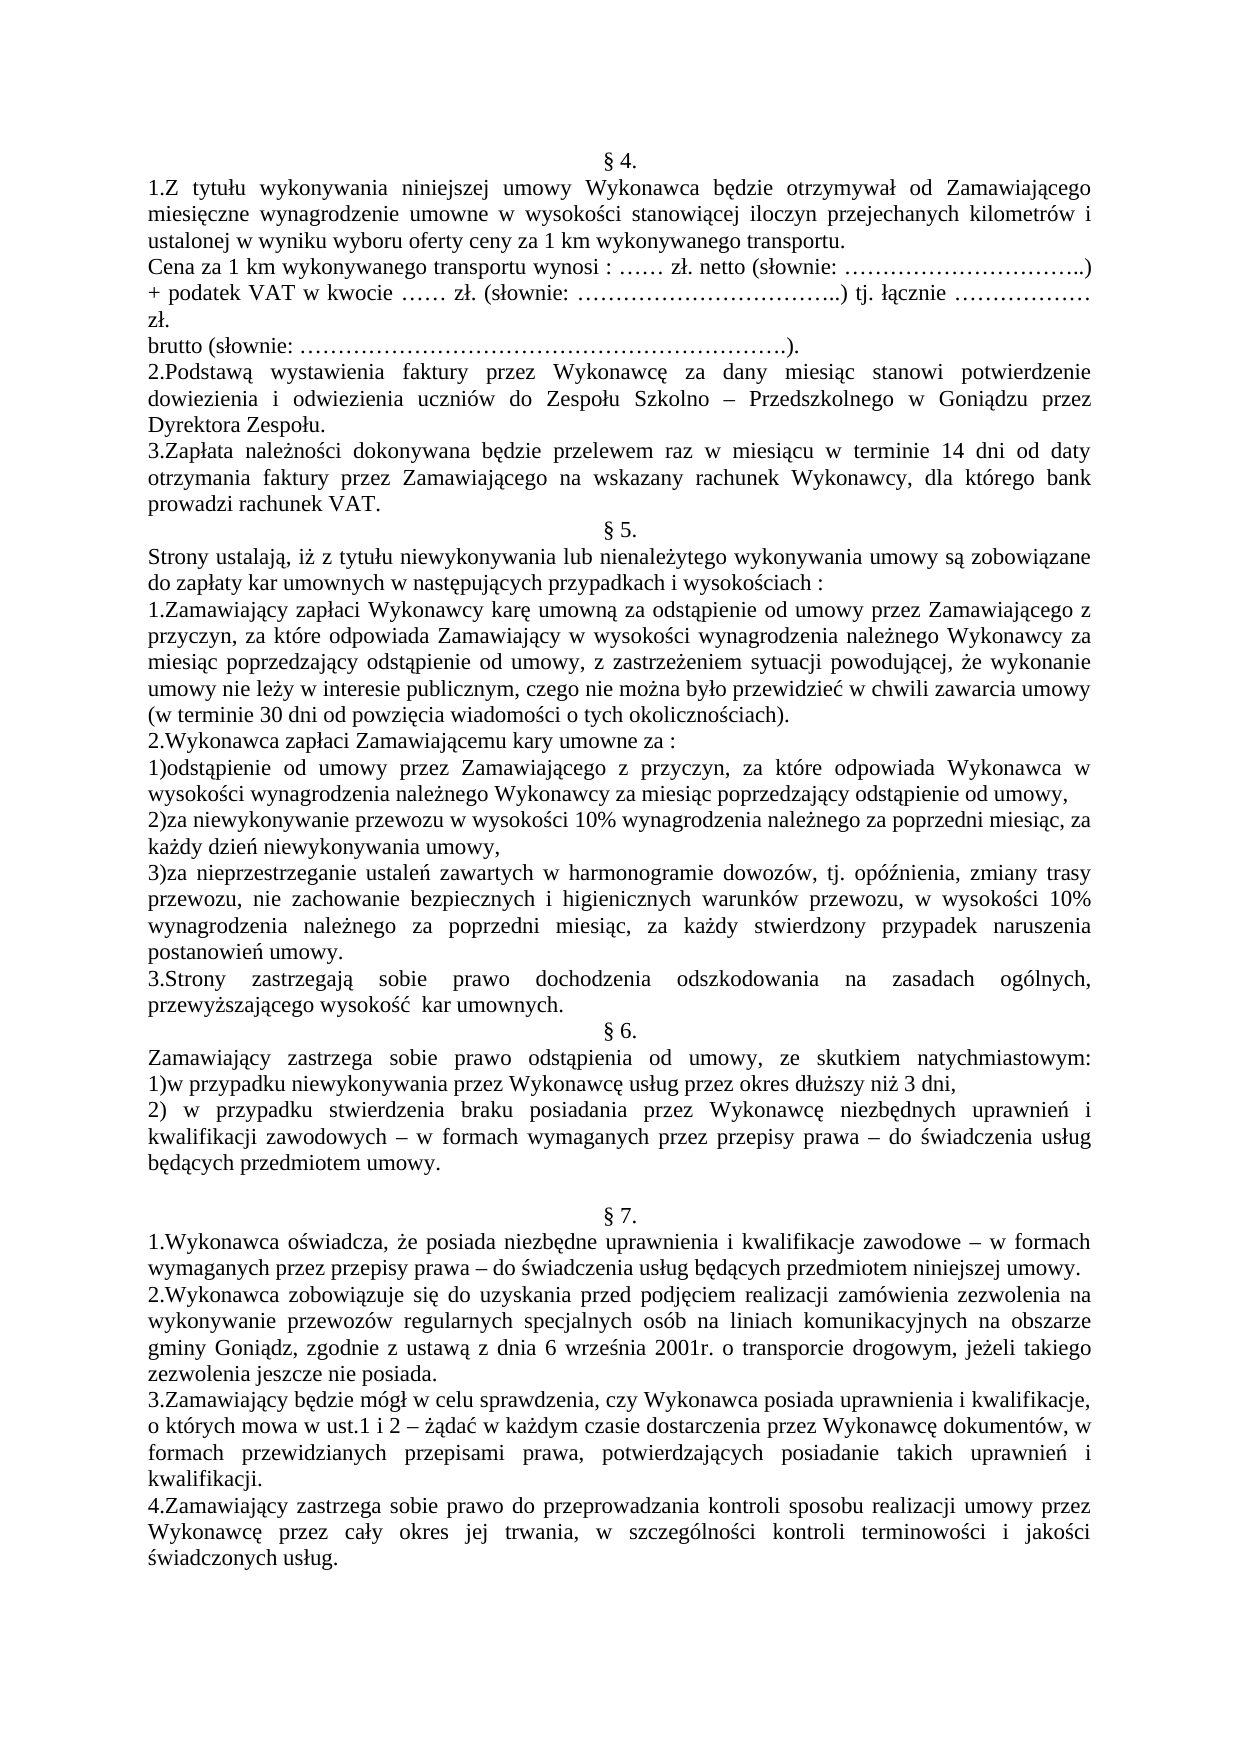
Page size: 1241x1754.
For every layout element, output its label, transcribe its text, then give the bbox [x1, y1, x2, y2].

text § 4. [148, 148, 1093, 174]
text 3.Strony zastrzegają sobie prawo dochodzenia odszkodowania na zasadach ogólnych, przewyższającego wysokość kar umownych. [148, 964, 1093, 1017]
text 1)odstąpienie od umowy przez Zamawiającego z przyczyn, za które odpowiada Wykonawca w wysokości wynagrodzenia należnego Wykonawcy za miesiąc poprzedzający odstąpienie od umowy, [148, 754, 1093, 806]
text 2.Wykonawca zobowiązuje się do uzyskania przed podjęciem realizacji zamówienia zezwolenia na wykonywanie przewozów regularnych specjalnych osób na liniach komunikacyjnych na obszarze gminy Goniądz, zgodnie z ustawą z dnia 6 września 2001r. o transporcie drogowym, jeżeli takiego zezwolenia jeszcze nie posiada. [148, 1281, 1093, 1386]
text 1.Wykonawca oświadcza, że posiada niezbędne uprawnienia i kwalifikacje zawodowe – w formach wymaganych przez przepisy prawa – do świadczenia usług będących przedmiotem niniejszej umowy. [148, 1228, 1093, 1281]
text 1.Z tytułu wykonywania niniejszej umowy Wykonawca będzie otrzymywał od Zamawiającego miesięczne wynagrodzenie umowne w wysokości stanowiącej iloczyn przejechanych kilometrów i ustalonej w wyniku wyboru oferty ceny za 1 km wykonywanego transportu. [148, 174, 1093, 253]
text 2)za niewykonywanie przewozu w wysokości 10% wynagrodzenia należnego za poprzedni miesiąc, za każdy dzień niewykonywania umowy, [148, 806, 1093, 859]
text § 5. [148, 517, 1093, 543]
text 2) w przypadku stwierdzenia braku posiadania przez Wykonawcę niezbędnych uprawnień i kwalifikacji zawodowych – w formach wymaganych przez przepisy prawa – do świadczenia usług będących przedmiotem umowy. [148, 1096, 1093, 1175]
text 2.Wykonawca zapłaci Zamawiającemu kary umowne za : [148, 727, 1093, 754]
text Zamawiający zastrzega sobie prawo odstąpienia od umowy, ze skutkiem natychmiastowym: 1)w przypadku niewykonywania przez Wykonawcę usług przez okres dłuższy niż 3 dni, [148, 1044, 1093, 1096]
text 1.Zamawiający zapłaci Wykonawcy karę umowną za odstąpienie od umowy przez Zamawiającego z przyczyn, za które odpowiada Zamawiający w wysokości wynagrodzenia należnego Wykonawcy za miesiąc poprzedzający odstąpienie od umowy, z zastrzeżeniem sytuacji powodującej, że wykonanie umowy nie leży w interesie publicznym, czego nie można było przewidzieć w chwili zawarcia umowy (w terminie 30 dni od powzięcia wiadomości o tych okolicznościach). [148, 596, 1093, 727]
text brutto (słownie: ……………………………………………………….). [148, 332, 1093, 358]
text 3)za nieprzestrzeganie ustaleń zawartych w harmonogramie dowozów, tj. opóźnienia, zmiany trasy przewozu, nie zachowanie bezpiecznych i higienicznych warunków przewozu, w wysokości 10% wynagrodzenia należnego za poprzedni miesiąc, za każdy stwierdzony przypadek naruszenia postanowień umowy. [148, 859, 1093, 964]
text § 6. [148, 1017, 1093, 1044]
text 3.Zapłata należności dokonywana będzie przelewem raz w miesiącu w terminie 14 dni od daty otrzymania faktury przez Zamawiającego na wskazany rachunek Wykonawcy, dla którego bank prowadzi rachunek VAT. [148, 437, 1093, 517]
text § 7. [148, 1202, 1093, 1228]
text 2.Podstawą wystawienia faktury przez Wykonawcę za dany miesiąc stanowi potwierdzenie dowiezienia i odwiezienia uczniów do Zespołu Szkolno – Przedszkolnego w Goniądzu przez Dyrektora Zespołu. [148, 358, 1093, 437]
text Cena za 1 km wykonywanego transportu wynosi : …… zł. netto (słownie: …………………………..) + podatek VAT w kwocie …… zł. (słownie: ……………………………..) tj. łącznie ……………… zł. [148, 253, 1093, 332]
text 4.Zamawiający zastrzega sobie prawo do przeprowadzania kontroli sposobu realizacji umowy przez Wykonawcę przez cały okres jej trwania, w szczególności kontroli terminowości i jakości świadczonych usług. [148, 1492, 1093, 1571]
text 3.Zamawiający będzie mógł w celu sprawdzenia, czy Wykonawca posiada uprawnienia i kwalifikacje, o których mowa w ust.1 i 2 – żądać w każdym czasie dostarczenia przez Wykonawcę dokumentów, w formach przewidzianych przepisami prawa, potwierdzających posiadanie takich uprawnień i kwalifikacji. [148, 1386, 1093, 1492]
text Strony ustalają, iż z tytułu niewykonywania lub nienależytego wykonywania umowy są zobowiązane do zapłaty kar umownych w następujących przypadkach i wysokościach : [148, 543, 1093, 596]
